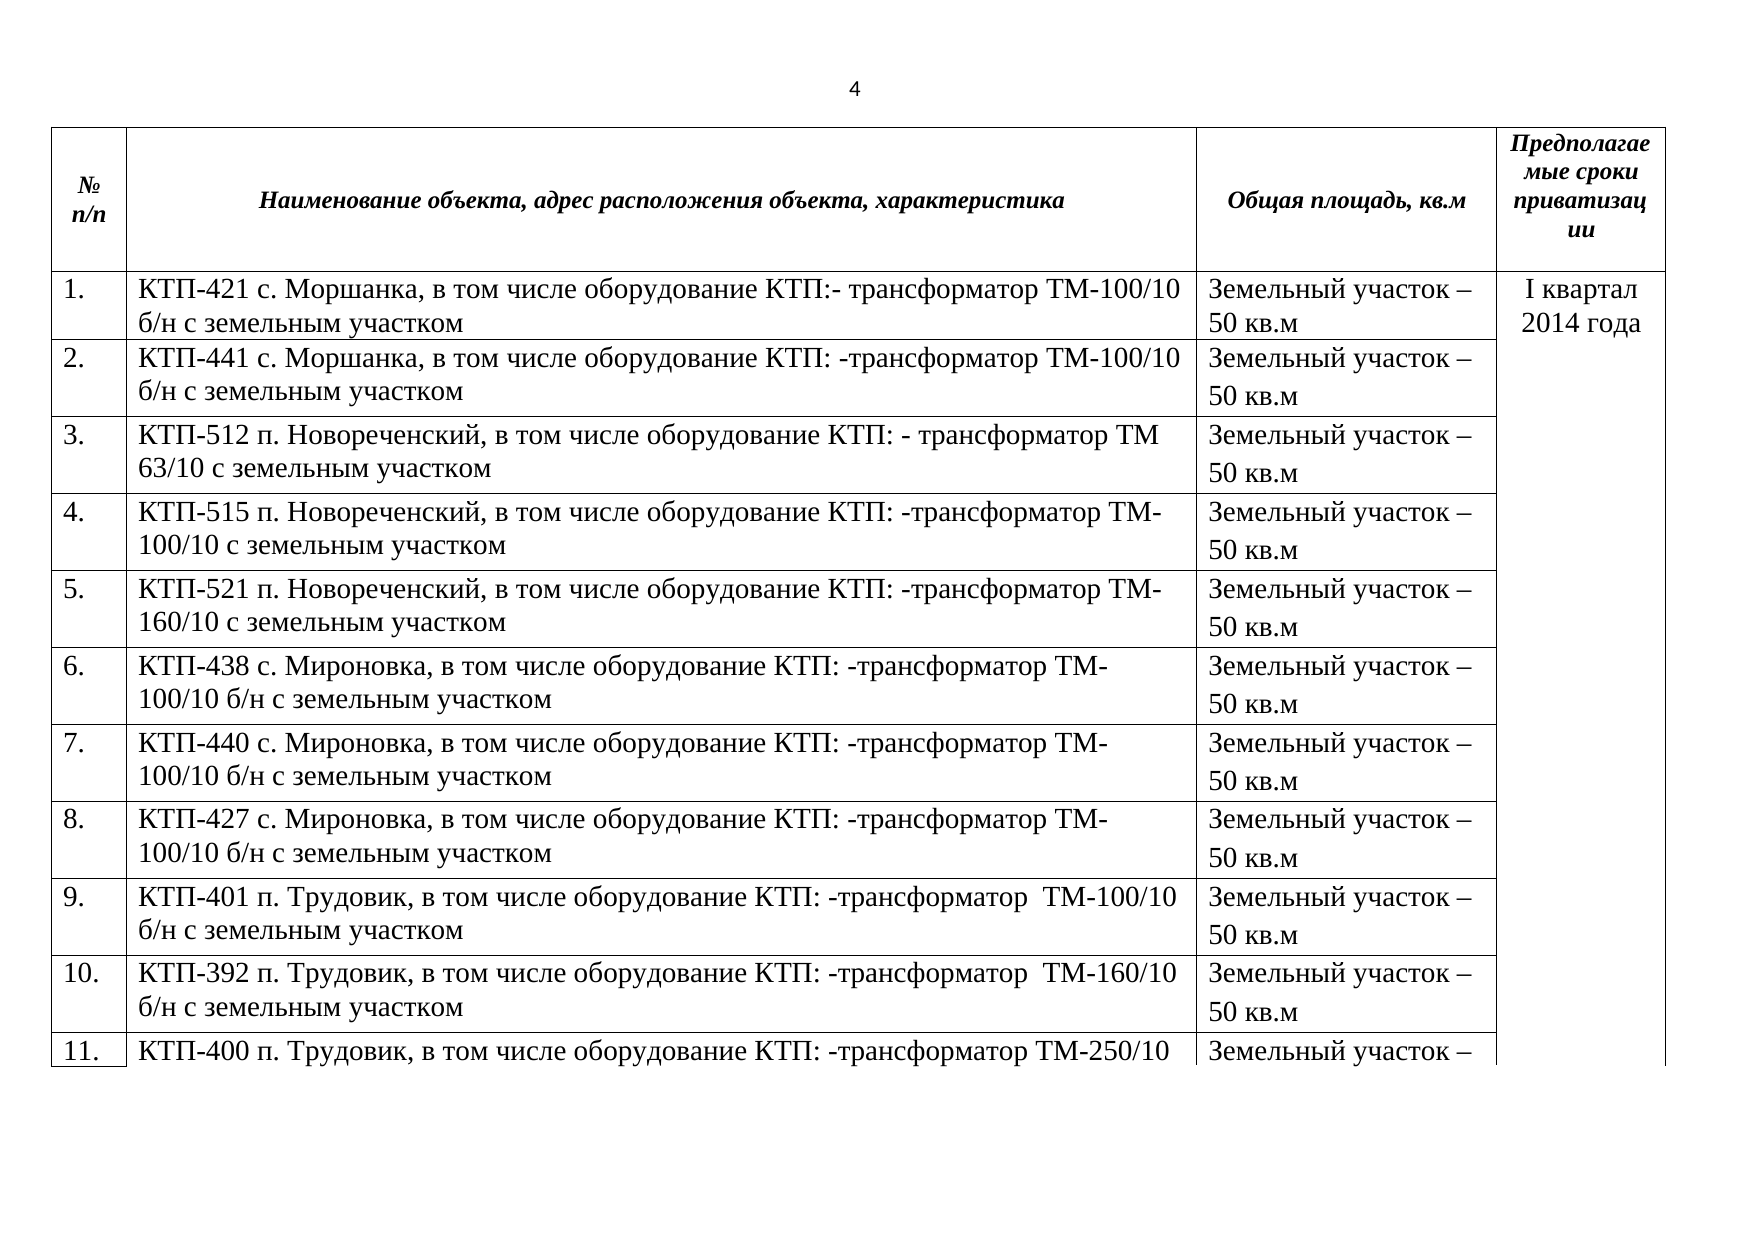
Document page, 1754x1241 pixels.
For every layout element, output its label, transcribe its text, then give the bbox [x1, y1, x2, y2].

table_cell КТП-515 п. Новореченский, в том числе оборудование КТП: -трансформатор ТМ-100/10 с земельным участком [127, 494, 1196, 570]
table_cell 9. [52, 879, 126, 954]
table_header Общая площадь, кв.м [1197, 128, 1496, 271]
table_header № п/п [52, 128, 126, 271]
table_cell Земельный участок – 50 кв.м [1197, 802, 1496, 878]
table_cell 3. [52, 417, 126, 493]
table_cell 6. [52, 648, 126, 724]
table_cell КТП-521 п. Новореченский, в том числе оборудование КТП: -трансформатор ТМ-160/10 с земельным участком [127, 571, 1196, 647]
table_header Наименование объекта, адрес расположения объекта, характеристика [127, 128, 1196, 271]
table_cell 11. [52, 1033, 126, 1066]
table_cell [1197, 1033, 1497, 1066]
table_cell 4. [52, 494, 126, 570]
table_cell КТП-441 с. Моршанка, в том числе оборудование КТП: -трансформатор ТМ-100/10 б/н с земельным участком [127, 340, 1196, 416]
table_cell Земельный участок – 50 кв.м [1197, 725, 1496, 801]
table_cell Земельный участок – 50 кв.м [1197, 571, 1496, 647]
table_cell Земельный участок – 50 кв.м [1197, 272, 1496, 339]
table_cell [127, 1033, 1197, 1066]
table_cell 7. [52, 725, 126, 801]
table_cell Земельный участок – 50 кв.м [1197, 340, 1496, 416]
table_cell КТП-401 п. Трудовик, в том числе оборудование КТП: -трансформатор ТМ-100/10 б/н с земельным участком [127, 879, 1196, 954]
table_cell 8. [52, 802, 126, 878]
table_cell КТП-392 п. Трудовик, в том числе оборудование КТП: -трансформатор ТМ-160/10 б/н с земельным участком [127, 956, 1196, 1032]
table_cell 1. [52, 272, 126, 339]
table_cell Земельный участок – 50 кв.м [1197, 956, 1496, 1032]
table_cell КТП-421 с. Моршанка, в том числе оборудование КТП:- трансформатор ТМ-100/10 б/н с земельным участком [127, 272, 1196, 339]
table_cell 2. [52, 340, 126, 416]
table_cell Земельный участок – 50 кв.м [1197, 417, 1496, 493]
table_header Предполагаемые сроки приватизации [1497, 128, 1665, 271]
table_cell 5. [52, 571, 126, 647]
table_cell КТП-440 с. Мироновка, в том числе оборудование КТП: -трансформатор ТМ-100/10 б/н с земельным участком [127, 725, 1196, 801]
table_cell КТП-512 п. Новореченский, в том числе оборудование КТП: - трансформатор ТМ 63/10 с земельным участком [127, 417, 1196, 493]
table_cell КТП-427 с. Мироновка, в том числе оборудование КТП: -трансформатор ТМ-100/10 б/н с земельным участком [127, 802, 1196, 878]
table_cell КТП-438 с. Мироновка, в том числе оборудование КТП: -трансформатор ТМ-100/10 б/н с земельным участком [127, 648, 1196, 724]
table_cell 10. [52, 956, 126, 1032]
table_cell Земельный участок – 50 кв.м [1197, 494, 1496, 570]
table_cell Земельный участок – 50 кв.м [1197, 648, 1496, 724]
table_cell Земельный участок – 50 кв.м [1197, 879, 1496, 954]
table_cell I квартал 2014 года [1497, 272, 1665, 1066]
